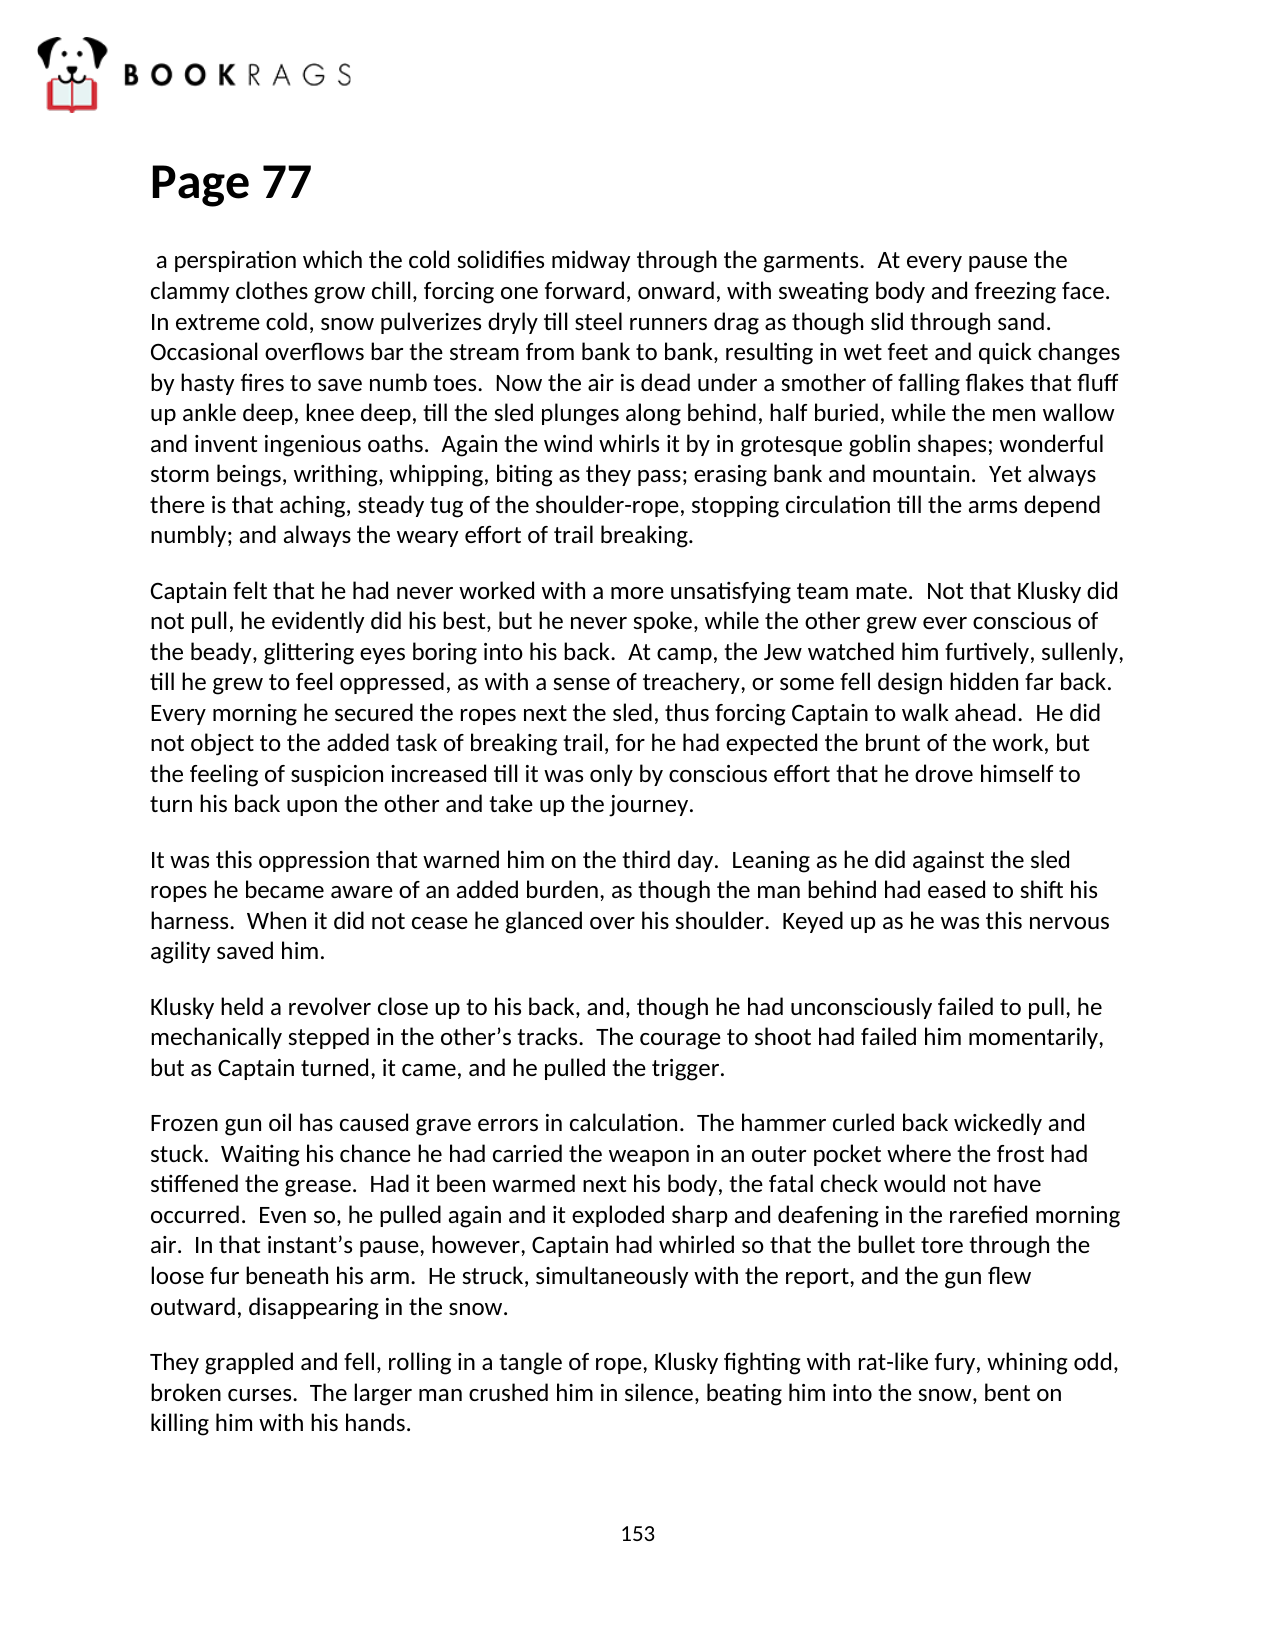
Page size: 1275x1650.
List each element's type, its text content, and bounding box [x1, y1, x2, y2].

text Captain felt that he had never worked with a more unsatisfying team mate. Not that Klusky did not pull, he evidently did his best, but he never spoke, while the other grew ever conscious of the beady, glittering eyes boring into his back. At camp, the Jew watched him furtively, sullenly, till he grew to feel oppressed, as with a sense of treachery, or some fell design hidden far back. Every morning he secured the ropes next the sled, thus forcing Captain to walk ahead. He did not object to the added task of breaking trail, for he had expected the brunt of the work, but the feeling of suspicion increased till it was only by conscious effort that he drove himself to turn his back upon the other and take up the journey. [150, 575, 1125, 819]
picture [37, 37, 351, 113]
text Klusky held a revolver close up to his back, and, though he had unconsciously failed to pull, he mechanically stepped in the other’s tracks. The courage to shoot had failed him momentarily, but as Captain turned, it came, and he pulled the trigger. [150, 991, 1125, 1083]
text Frozen gun oil has caused grave errors in calculation. The hammer curled back wickedly and stuck. Waiting his chance he had carried the weapon in an outer pocket where the frost had stiffened the grease. Had it been warmed next his body, the fatal check would not have occurred. Even so, he pulled again and it exploded sharp and deafening in the rarefied morning air. In that instant’s pause, however, Captain had whirled so that the bullet tore through the loose fur beneath his arm. He struck, simultaneously with the report, and the gun flew outward, disappearing in the snow. [150, 1108, 1125, 1321]
text a perspiration which the cold solidifies midway through the garments. At every pause the clammy clothes grow chill, forcing one forward, onward, with sweating body and freezing face. In extreme cold, snow pulverizes dryly till steel runners drag as though slid through sand. Occasional overflows bar the stream from bank to bank, resulting in wet feet and quick changes by hasty fires to save numb toes. Now the air is dead under a smother of falling flakes that fluff up ankle deep, knee deep, till the sled plunges along behind, half buried, while the men wallow and invent ingenious oaths. Again the wind whirls it by in grotesque goblin shapes; wonderful storm beings, writhing, whipping, biting as they pass; erasing bank and mountain. Yet always there is that aching, steady tug of the shoulder-rope, stopping circulation till the arms depend numbly; and always the weary effort of trail breaking. [150, 244, 1125, 550]
text Page 77 [150, 150, 1125, 211]
text It was this oppression that warned him on the third day. Leaning as he did against the sled ropes he became aware of an added burden, as though the man behind had eased to shift his harness. When it did not cease he glanced over his shoulder. Keyed up as he was this nervous agility saved him. [150, 844, 1125, 966]
text They grappled and fell, rolling in a tangle of rope, Klusky fighting with rat-like fury, whining odd, broken curses. The larger man crushed him in silence, beating him into the snow, bent on killing him with his hands. [150, 1346, 1125, 1438]
